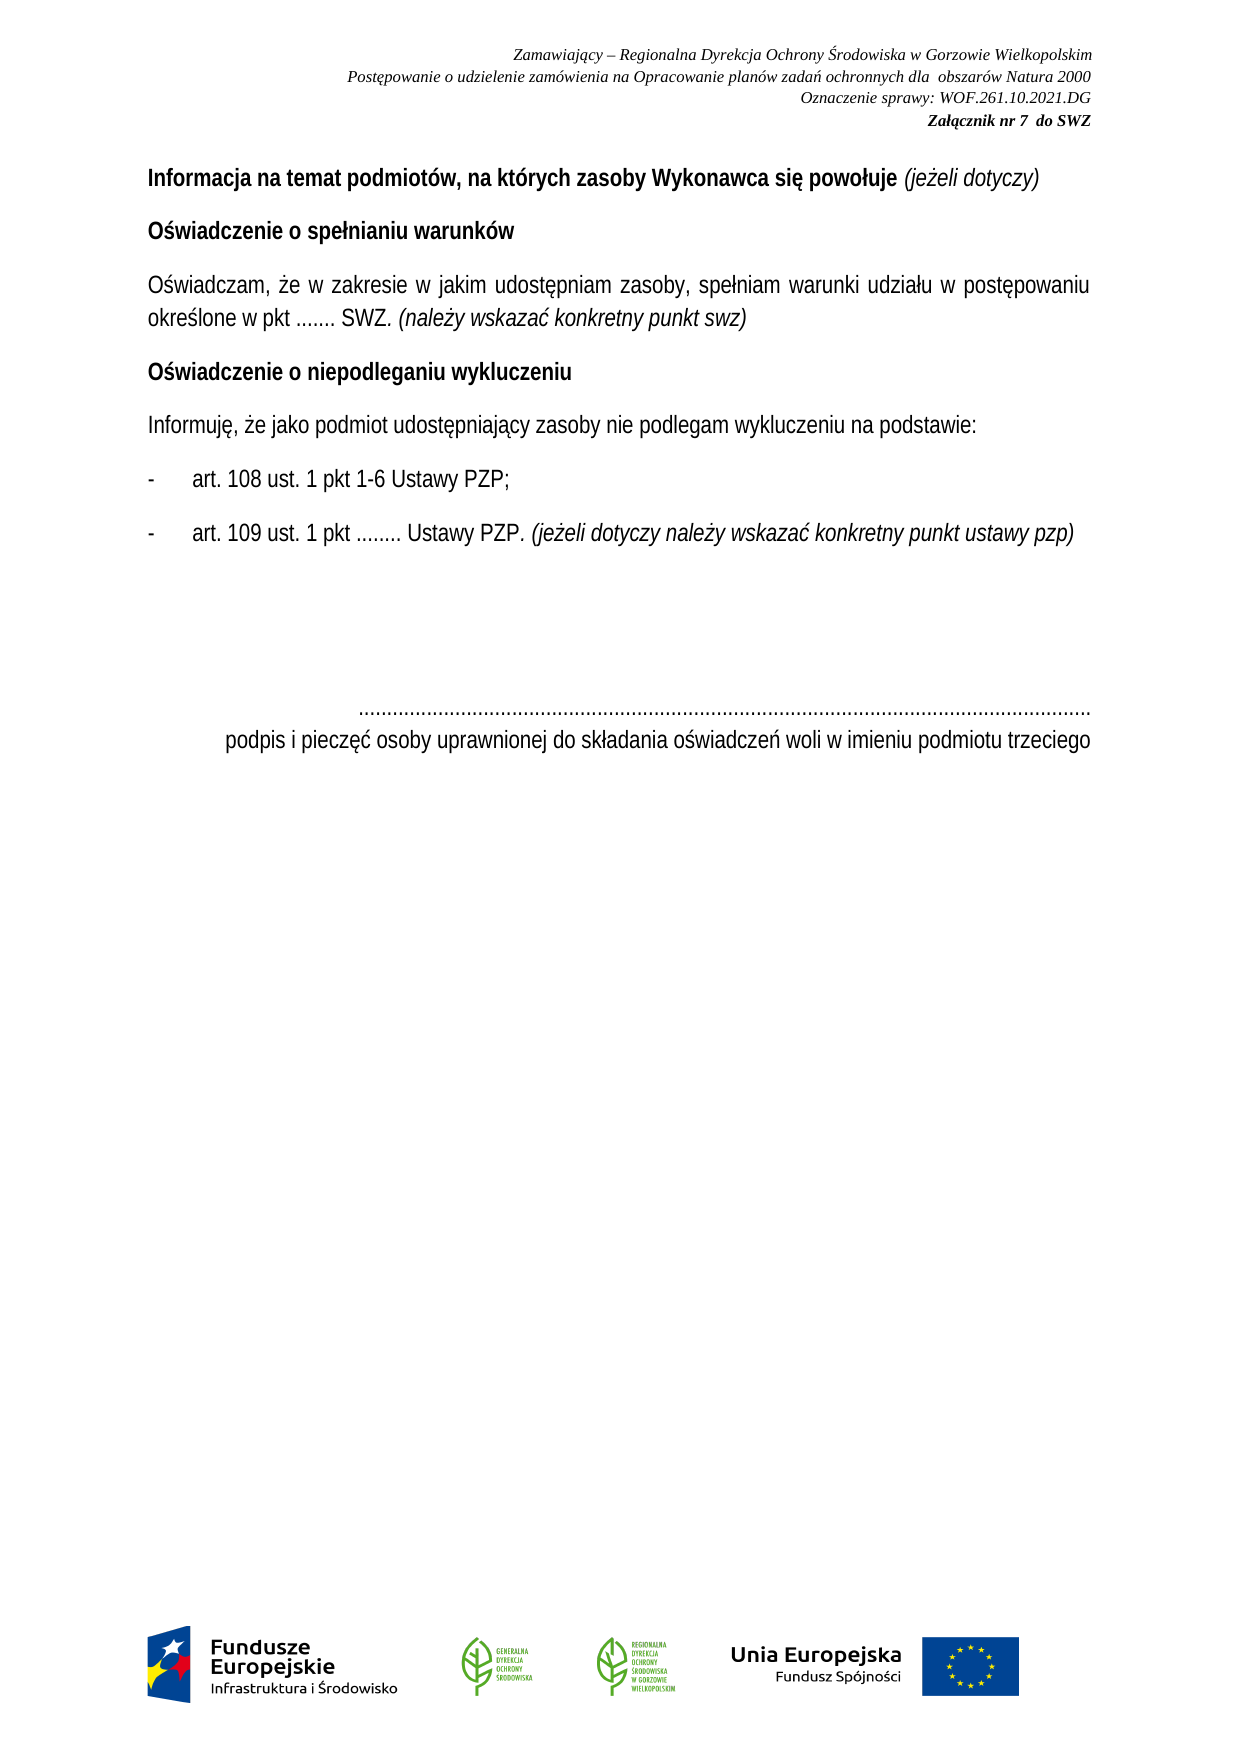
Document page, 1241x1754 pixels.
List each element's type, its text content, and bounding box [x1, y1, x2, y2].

text podpis i pieczęć osoby uprawnionej do składania oświadczeń woli w imieniu podmiotu trzeciego [148, 724, 1092, 753]
text ................................................................................................................................. [148, 692, 1092, 720]
text Oświadczenie o niepodleganiu wykluczeniu [148, 357, 1092, 385]
text - art. 108 ust. 1 pkt 1-6 Ustawy PZP; [148, 464, 1092, 493]
text - art. 109 ust. 1 pkt ........ Ustawy PZP. (jeżeli dotyczy należy wskazać konkretny punkt ustawy pzp) [148, 518, 1092, 547]
text Informacja na temat podmiotów, na których zasoby Wykonawca się powołuje (jeżeli dotyczy) [148, 162, 1092, 191]
picture [147, 1626, 1019, 1703]
text Oświadczam, że w zakresie w jakim udostępniam zasoby, spełniam warunki udziału w postępowaniu określone w pkt ....... SWZ. (należy wskazać konkretny punkt swz) [148, 270, 1092, 332]
text Oświadczenie o spełnianiu warunków [148, 216, 1092, 245]
text Informuję, że jako podmiot udostępniający zasoby nie podlegam wykluczeniu na podstawie: [148, 410, 1092, 439]
